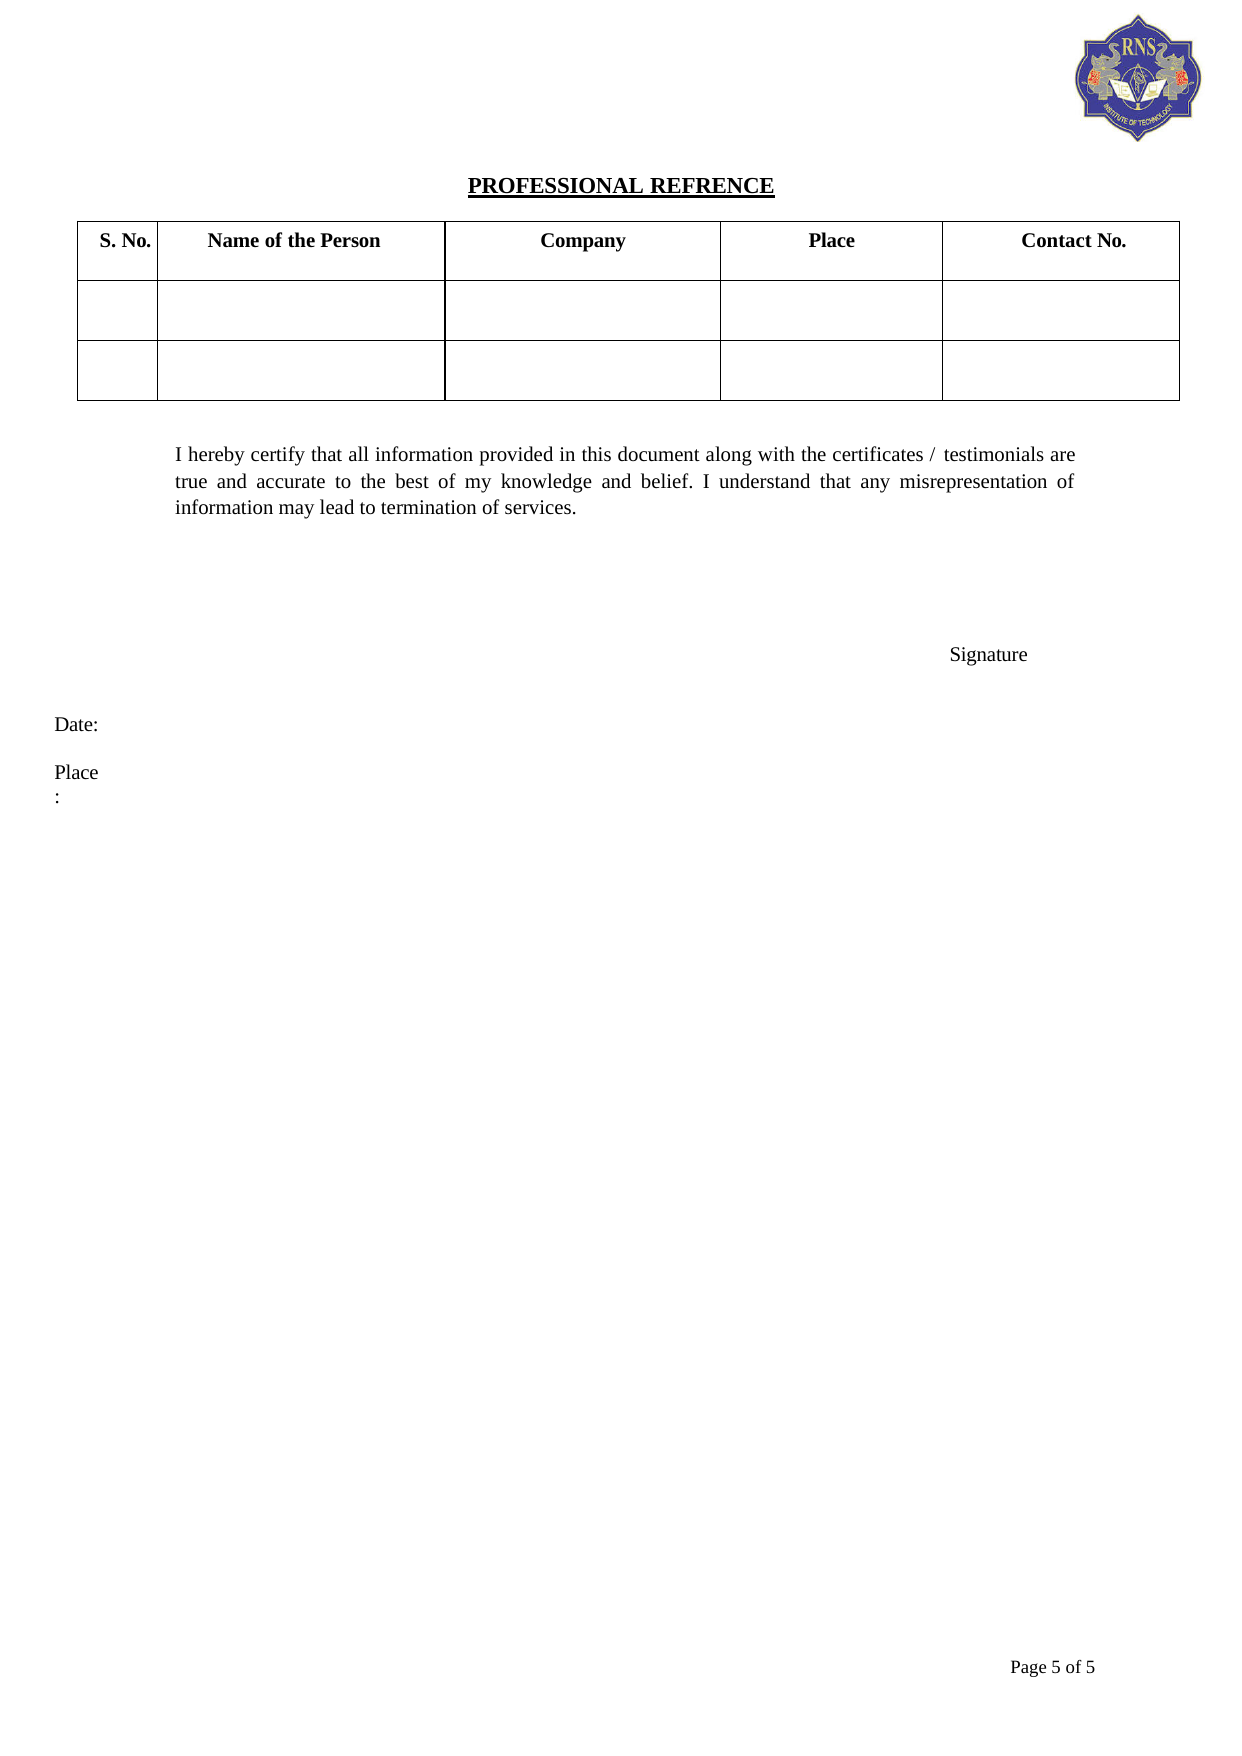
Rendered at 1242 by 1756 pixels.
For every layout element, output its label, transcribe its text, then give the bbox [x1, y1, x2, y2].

text I hereby certify that all information provided in this document along with the certificates / testimonials are true and accurate to the best of my knowledge and belief. I understand that any misrepresentation of information may lead to termination of services. [175, 442, 1076, 519]
table_header S. No. [78, 222, 157, 280]
subtitle PROFESSIONAL REFRENCE [58, 172, 1184, 198]
table_cell [446, 281, 720, 340]
table_cell [158, 341, 444, 400]
table_cell [158, 281, 444, 340]
text Place: [54, 760, 101, 808]
text Date: [54, 712, 101, 736]
table_cell [721, 341, 942, 400]
table_cell [78, 341, 157, 400]
table_cell [78, 281, 157, 340]
table_header Place [721, 222, 942, 280]
table_cell [446, 341, 720, 400]
table_cell [943, 281, 1179, 340]
table_cell [721, 281, 942, 340]
table_header Contact No. [943, 222, 1179, 280]
table_header Name of the Person [158, 222, 444, 280]
text Signature [44, 642, 1028, 666]
table_cell [943, 341, 1179, 400]
table_header Company [446, 222, 720, 280]
picture [1069, 12, 1207, 142]
